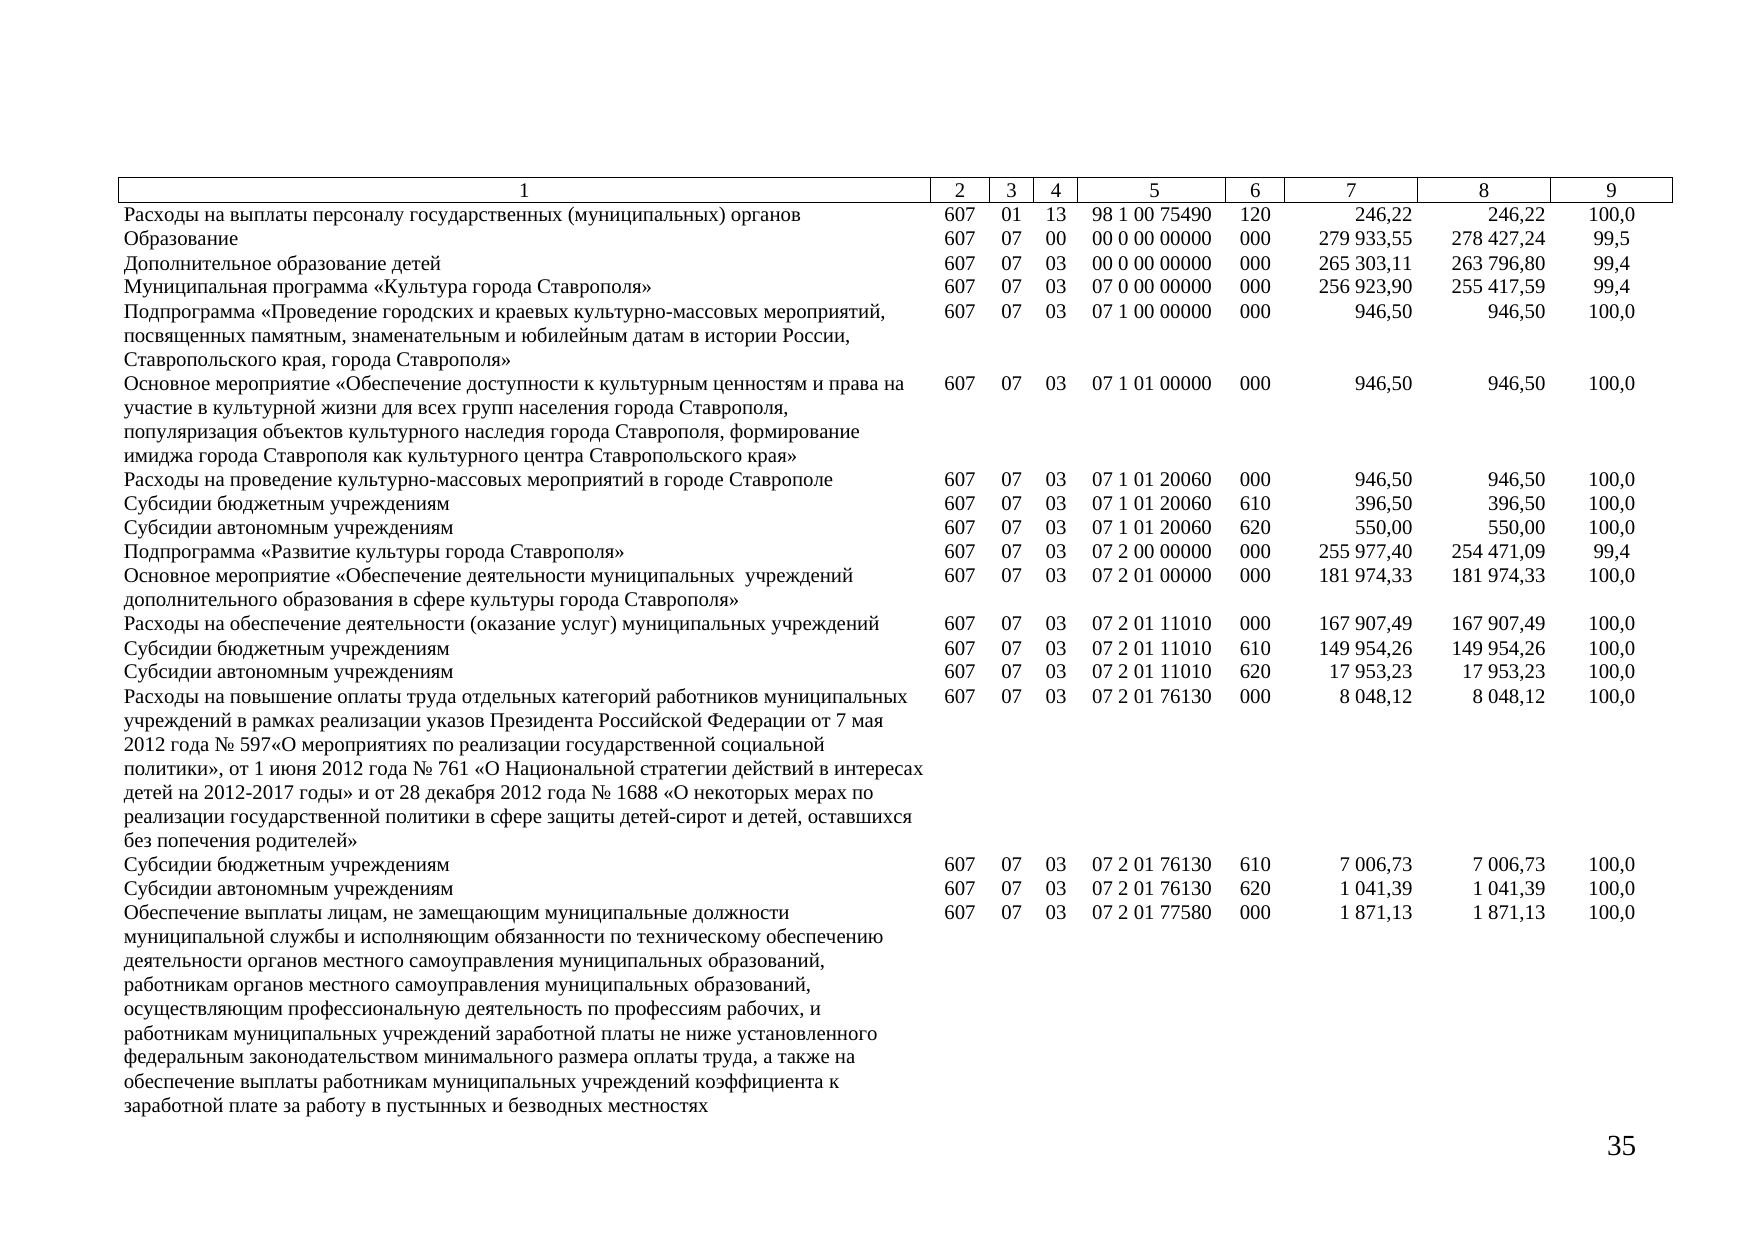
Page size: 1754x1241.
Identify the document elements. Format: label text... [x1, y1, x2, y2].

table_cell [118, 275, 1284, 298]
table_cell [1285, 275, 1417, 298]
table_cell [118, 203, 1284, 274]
table_header 5 [1078, 178, 1225, 202]
table_header 4 [1034, 178, 1077, 202]
table_header 8 [1418, 178, 1550, 202]
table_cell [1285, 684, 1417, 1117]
table_header 7 [1285, 178, 1417, 202]
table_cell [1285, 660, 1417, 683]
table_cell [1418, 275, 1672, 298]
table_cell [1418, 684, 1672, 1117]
table_header 3 [990, 178, 1033, 202]
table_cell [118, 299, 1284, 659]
table_header 2 [931, 178, 989, 202]
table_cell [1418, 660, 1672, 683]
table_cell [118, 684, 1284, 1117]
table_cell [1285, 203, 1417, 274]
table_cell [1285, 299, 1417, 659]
table_header 6 [1226, 178, 1284, 202]
table_header 1 [119, 178, 930, 202]
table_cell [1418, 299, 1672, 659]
table_header 9 [1551, 178, 1672, 202]
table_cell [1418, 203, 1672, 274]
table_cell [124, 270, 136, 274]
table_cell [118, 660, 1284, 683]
